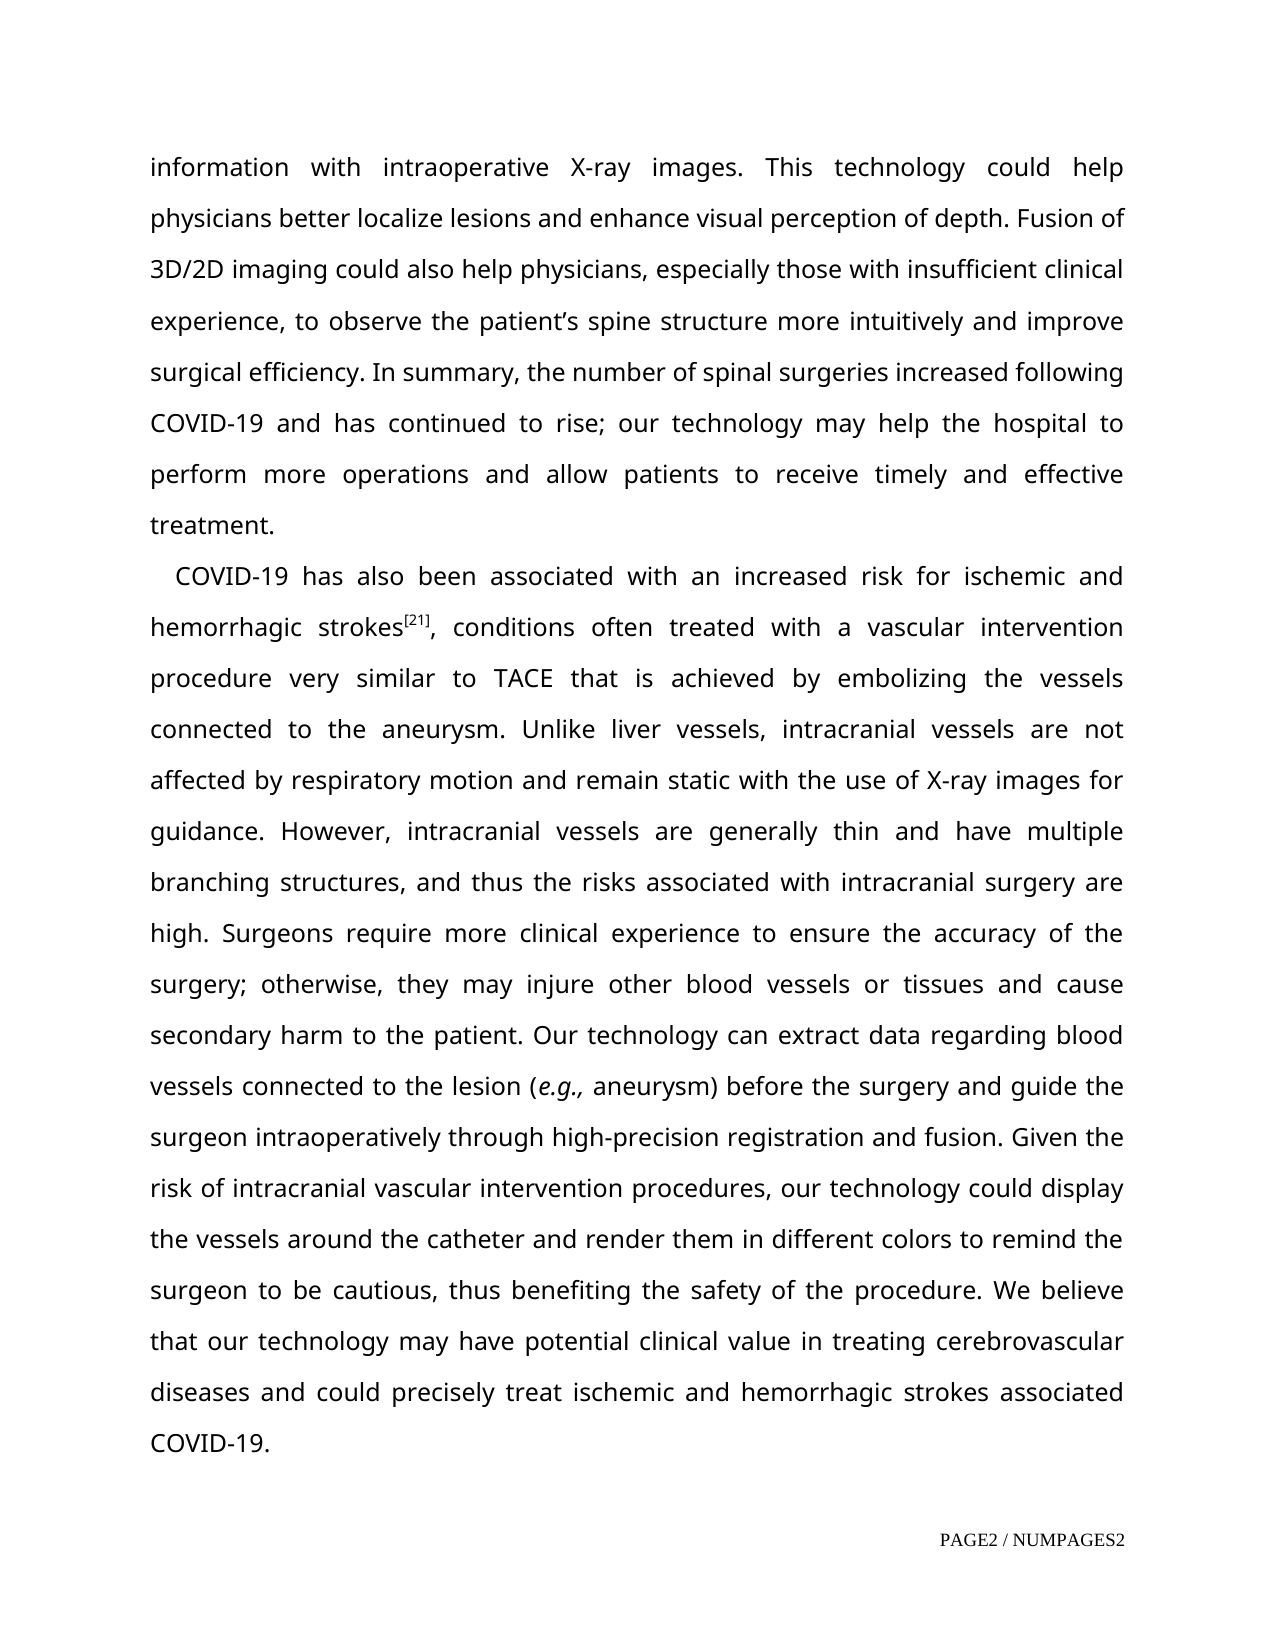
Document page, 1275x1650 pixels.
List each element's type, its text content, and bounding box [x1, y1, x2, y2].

text COVID-19 has also been associated with an increased risk for ischemic and hemorrhagic strokes[21], conditions often treated with a vascular intervention procedure very similar to TACE that is achieved by embolizing the vessels connected to the aneurysm. Unlike liver vessels, intracranial vessels are not affected by respiratory motion and remain static with the use of X-ray images for guidance. However, intracranial vessels are generally thin and have multiple branching structures, and thus the risks associated with intracranial surgery are high. Surgeons require more clinical experience to ensure the accuracy of the surgery; otherwise, they may injure other blood vessels or tissues and cause secondary harm to the patient. Our technology can extract data regarding blood vessels connected to the lesion (e.g., aneurysm) before the surgery and guide the surgeon intraoperatively through high-precision registration and fusion. Given the risk of intracranial vascular intervention procedures, our technology could display the vessels around the catheter and render them in different colors to remind the surgeon to be cautious, thus benefiting the safety of the procedure. We believe that our technology may have potential clinical value in treating cerebrovascular diseases and could precisely treat ischemic and hemorrhagic strokes associated COVID-19. [150, 558, 1125, 1460]
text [150, 150, 1125, 541]
